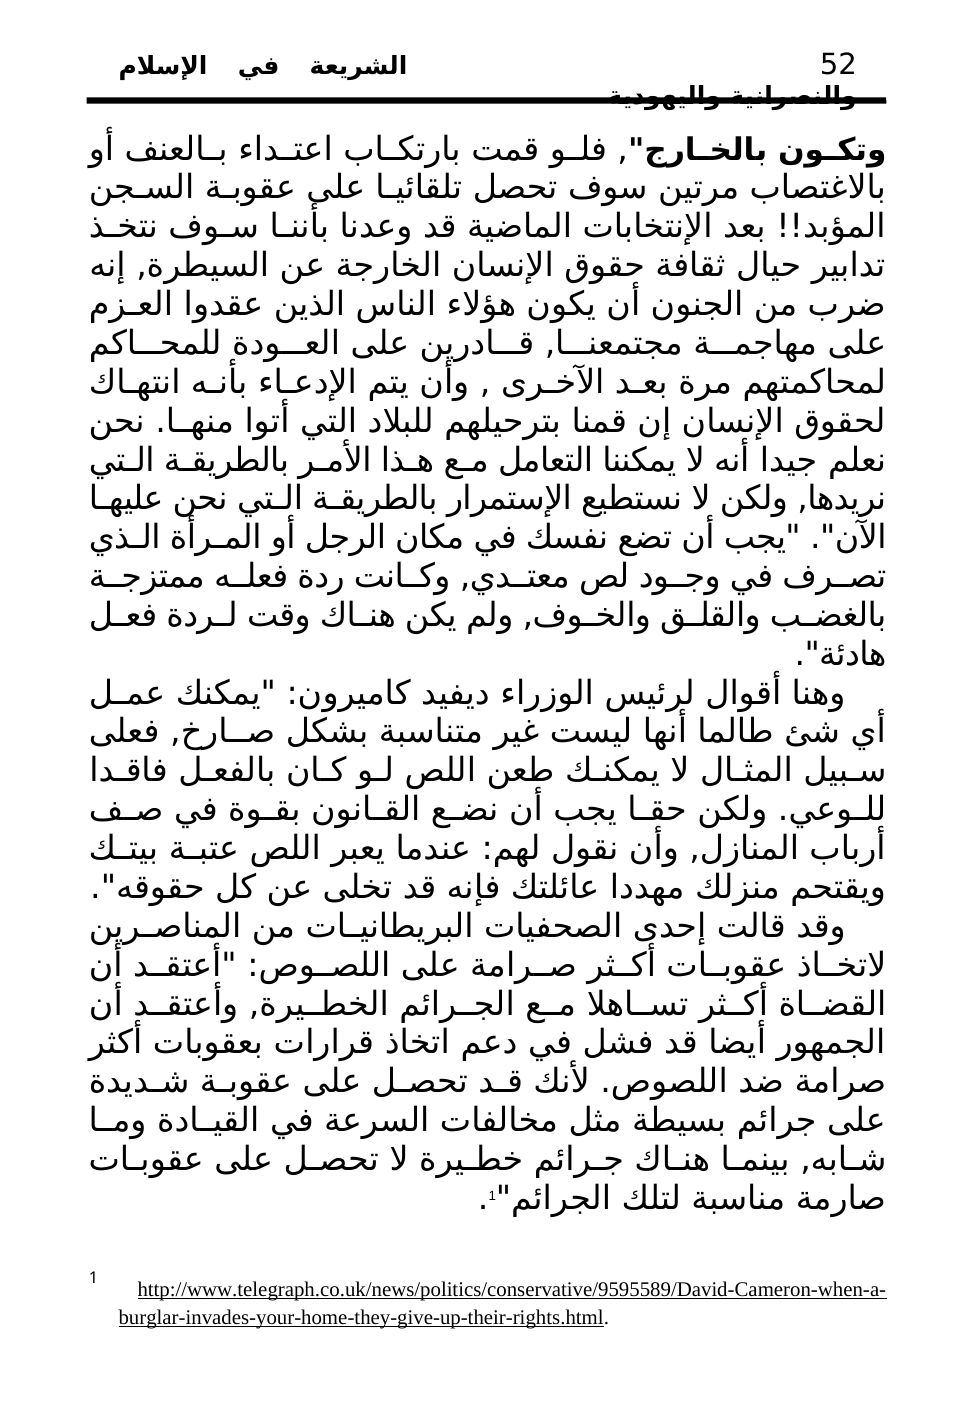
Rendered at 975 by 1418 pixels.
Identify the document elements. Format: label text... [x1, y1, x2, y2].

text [89, 129, 886, 673]
text وقد قالت إحدى الصحفيات البريطانيات من المناصرين لاتخاذ عقوبات أكثر صرامة على اللصوص: "أعتقد أن القضاة أكثر تساهلا مع الجرائم الخطيرة, وأعتقد أن الجمهور أيضا قد فشل في دعم اتخاذ قرارات بعقوبات أكثر صرامة ضد اللصوص. لأنك قد تحصل على عقوبة شديدة على جرائم بسيطة مثل مخالفات السرعة في القيادة وما شابه, بينما هناك جرائم خطيرة لا تحصل على عقوبات صارمة مناسبة لتلك الجرائم". [89, 906, 886, 1217]
text وهنا أقوال لرئيس الوزراء ديفيد كاميرون: "يمكنك عمل أي شئ طالما أنها ليست غير متناسبة بشكل صارخ, فعلى سبيل المثال لا يمكنك طعن اللص لو كان بالفعل فاقدا للوعي. ولكن حقا يجب أن نضع القانون بقوة في صف أرباب المنازل, وأن نقول لهم: عندما يعبر اللص عتبة بيتك ويقتحم منزلك مهددا عائلتك فإنه قد تخلى عن كل حقوقه". [89, 673, 886, 906]
